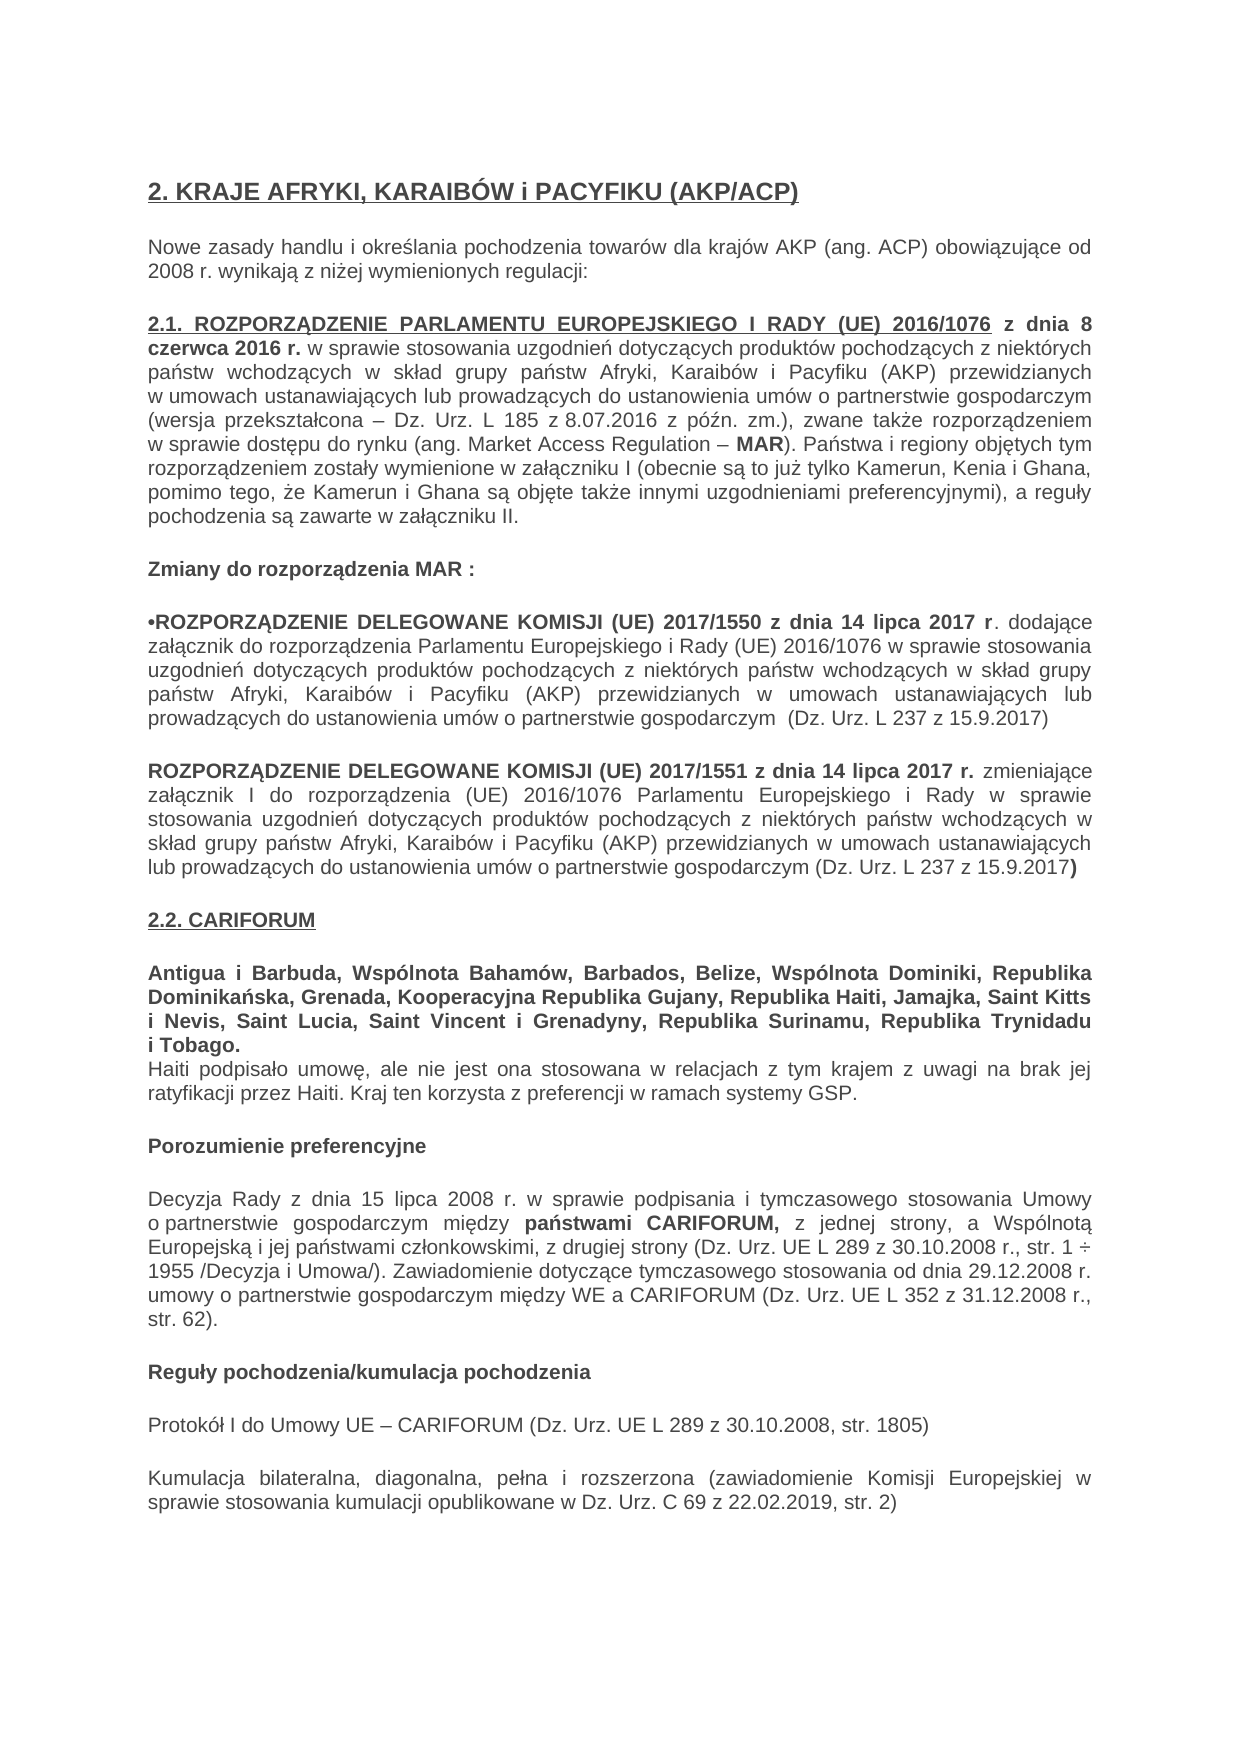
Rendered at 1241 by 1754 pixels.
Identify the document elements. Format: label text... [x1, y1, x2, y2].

text 2.2. CARIFORUM [148, 908, 1093, 932]
text Antigua i Barbuda, Wspólnota Bahamów, Barbados, Belize, Wspólnota Dominiki, Republika Dominikańska, Grenada, Kooperacyjna Republika Gujany, Republika Haiti, Jamajka, Saint Kitts i Nevis, Saint Lucia, Saint Vincent i Grenadyny, Republika Surinamu, Republika Trynidadu i Tobago. [148, 961, 1093, 1057]
text Haiti podpisało umowę, ale nie jest ona stosowana w relacjach z tym krajem z uwagi na brak jej ratyfikacji przez Haiti. Kraj ten korzysta z preferencji w ramach systemy GSP. [148, 1057, 1093, 1104]
text 2.1. ROZPORZĄDZENIE PARLAMENTU EUROPEJSKIEGO I RADY (UE) 2016/1076 z dnia 8 czerwca 2016 r. w sprawie stosowania uzgodnień dotyczących produktów pochodzących z niektórych państw wchodzących w skład grupy państw Afryki, Karaibów i Pacyfiku (AKP) przewidzianych w umowach ustanawiających lub prowadzących do ustanowienia umów o partnerstwie gospodarczym (wersja przekształcona – Dz. Urz. L 185 z 8.07.2016 z późn. zm.), zwane także rozporządzeniem w sprawie dostępu do rynku (ang. Market Access Regulation – MAR). Państwa i regiony objętych tym rozporządzeniem zostały wymienione w załączniku I (obecnie są to już tylko Kamerun, Kenia i Ghana, pomimo tego, że Kamerun i Ghana są objęte także innymi uzgodnieniami preferencyjnymi), a reguły pochodzenia są zawarte w załączniku II. [148, 312, 1093, 527]
text Decyzja Rady z dnia 15 lipca 2008 r. w sprawie podpisania i tymczasowego stosowania Umowy o partnerstwie gospodarczym między państwami CARIFORUM, z jednej strony, a Wspólnotą Europejską i jej państwami członkowskimi, z drugiej strony (Dz. Urz. UE L 289 z 30.10.2008 r., str. 1 ÷ 1955 /Decyzja i Umowa/). Zawiadomienie dotyczące tymczasowego stosowania od dnia 29.12.2008 r. umowy o partnerstwie gospodarczym między WE a CARIFORUM (Dz. Urz. UE L 352 z 31.12.2008 r., str. 62). [148, 1187, 1093, 1331]
text Porozumienie preferencyjne [148, 1134, 1093, 1158]
text ROZPORZĄDZENIE DELEGOWANE KOMISJI (UE) 2017/1551 z dnia 14 lipca 2017 r. zmieniające załącznik I do rozporządzenia (UE) 2016/1076 Parlamentu Europejskiego i Rady w sprawie stosowania uzgodnień dotyczących produktów pochodzących z niektórych państw wchodzących w skład grupy państw Afryki, Karaibów i Pacyfiku (AKP) przewidzianych w umowach ustanawiających lub prowadzących do ustanowienia umów o partnerstwie gospodarczym (Dz. Urz. L 237 z 15.9.2017) [148, 759, 1093, 878]
text •ROZPORZĄDZENIE DELEGOWANE KOMISJI (UE) 2017/1550 z dnia 14 lipca 2017 r. dodające załącznik do rozporządzenia Parlamentu Europejskiego i Rady (UE) 2016/1076 w sprawie stosowania uzgodnień dotyczących produktów pochodzących z niektórych państw wchodzących w skład grupy państw Afryki, Karaibów i Pacyfiku (AKP) przewidzianych w umowach ustanawiających lub prowadzących do ustanowienia umów o partnerstwie gospodarczym (Dz. Urz. L 237 z 15.9.2017) [148, 610, 1093, 729]
text Zmiany do rozporządzenia MAR : [148, 557, 1093, 581]
text Reguły pochodzenia/kumulacja pochodzenia [148, 1360, 1093, 1384]
text Nowe zasady handlu i określania pochodzenia towarów dla krajów AKP (ang. ACP) obowiązujące od 2008 r. wynikają z niżej wymienionych regulacji: [148, 235, 1093, 283]
text Kumulacja bilateralna, diagonalna, pełna i rozszerzona (zawiadomienie Komisji Europejskiej w sprawie stosowania kumulacji opublikowane w Dz. Urz. C 69 z 22.02.2019, str. 2) [148, 1466, 1093, 1514]
text Protokół I do Umowy UE – CARIFORUM (Dz. Urz. UE L 289 z 30.10.2008, str. 1805) [148, 1413, 1093, 1437]
text 2. KRAJE AFRYKI, KARAIBÓW i PACYFIKU (AKP/ACP) [148, 177, 1093, 206]
